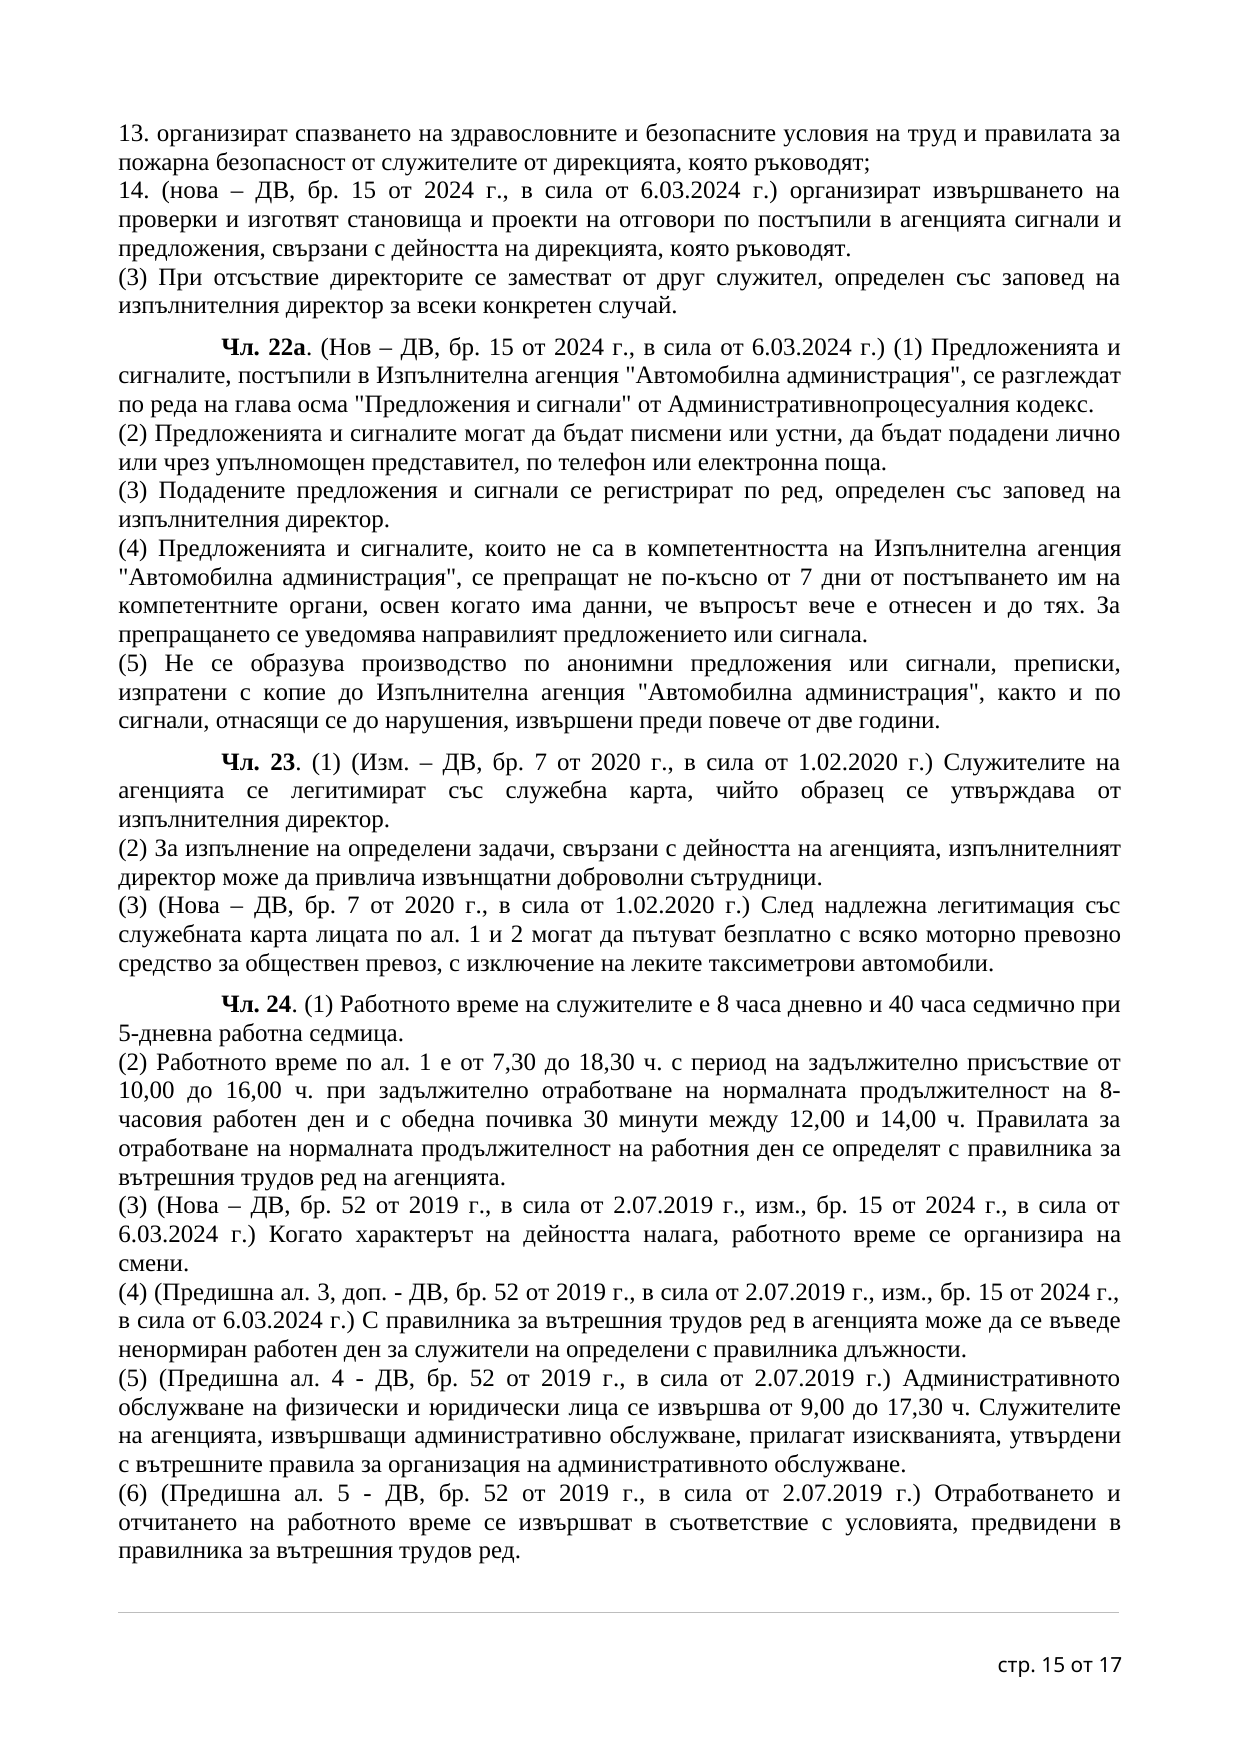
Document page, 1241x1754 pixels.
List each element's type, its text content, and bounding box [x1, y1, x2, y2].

text (3) Подадените предложения и сигнали се регистрират по ред, определен със заповед на изпълнителния директор. [118, 476, 1122, 533]
text (2) Работното време по ал. 1 е от 7,30 до 18,30 ч. с период на задължително присъствие от 10,00 до 16,00 ч. при задължително отработване на нормалната продължителност на 8-часовия работен ден и с обедна почивка 30 минути между 12,00 и 14,00 ч. Правилата за отработване на нормалната продължителност на работния ден се определят с правилника за вътрешния трудов ред на агенцията. [118, 1047, 1122, 1191]
text (3) (Нова – ДВ, бр. 52 от 2019 г., в сила от 2.07.2019 г., изм., бр. 15 от 2024 г., в сила от 6.03.2024 г.) Когато характерът на дейността налага, работното време се организира на смени. [118, 1191, 1122, 1277]
text Чл. 22а. (Нов – ДВ, бр. 15 от 2024 г., в сила от 6.03.2024 г.) (1) Предложенията и сигналите, постъпили в Изпълнителна агенция "Автомобилна администрация", се разглеждат по реда на глава осма "Предложения и сигнали" от Административнопроцесуалния кодекс. [118, 332, 1122, 418]
text 14. (нова – ДВ, бр. 15 от 2024 г., в сила от 6.03.2024 г.) организират извършването на проверки и изготвят становища и проекти на отговори по постъпили в агенцията сигнали и предложения, свързани с дейността на дирекцията, която ръководят. [118, 176, 1122, 262]
text (5) Не се образува производство по анонимни предложения или сигнали, преписки, изпратени с копие до Изпълнителна агенция "Автомобилна администрация", както и по сигнали, отнасящи се до нарушения, извършени преди повече от две години. [118, 648, 1122, 734]
text (2) За изпълнение на определени задачи, свързани с дейността на агенцията, изпълнителният директор може да привлича извънщатни доброволни сътрудници. [118, 833, 1122, 891]
text Чл. 23. (1) (Изм. – ДВ, бр. 7 от 2020 г., в сила от 1.02.2020 г.) Служителите на агенцията се легитимират със служебна карта, чийто образец се утвърждава от изпълнителния директор. [118, 747, 1122, 833]
text (3) При отсъствие директорите се заместват от друг служител, определен със заповед на изпълнителния директор за всеки конкретен случай. [118, 262, 1122, 319]
text 13. организират спазването на здравословните и безопасните условия на труд и правилата за пожарна безопасност от служителите от дирекцията, която ръководят; [118, 118, 1122, 176]
text (5) (Предишна ал. 4 - ДВ, бр. 52 от 2019 г., в сила от 2.07.2019 г.) Административното обслужване на физически и юридически лица се извършва от 9,00 до 17,30 ч. Служителите на агенцията, извършващи административно обслужване, прилагат изискванията, утвърдени с вътрешните правила за организация на административното обслужване. [118, 1363, 1122, 1478]
text (2) Предложенията и сигналите могат да бъдат писмени или устни, да бъдат подадени лично или чрез упълномощен представител, по телефон или електронна поща. [118, 418, 1122, 476]
text (3) (Нова – ДВ, бр. 7 от 2020 г., в сила от 1.02.2020 г.) След надлежна легитимация със служебната карта лицата по ал. 1 и 2 могат да пътуват безплатно с всяко моторно превозно средство за обществен превоз, с изключение на леките таксиметрови автомобили. [118, 891, 1122, 977]
text (4) (Предишна ал. 3, доп. - ДВ, бр. 52 от 2019 г., в сила от 2.07.2019 г., изм., бр. 15 от 2024 г., в сила от 6.03.2024 г.) С правилника за вътрешния трудов ред в агенцията може да се въведе ненормиран работен ден за служители на определени с правилника длъжности. [118, 1277, 1122, 1363]
text (6) (Предишна ал. 5 - ДВ, бр. 52 от 2019 г., в сила от 2.07.2019 г.) Отработването и отчитането на работното време се извършват в съответствие с условията, предвидени в правилника за вътрешния трудов ред. [118, 1478, 1122, 1564]
text Чл. 24. (1) Работното време на служителите е 8 часа дневно и 40 часа седмично при 5-дневна работна седмица. [118, 989, 1122, 1047]
text (4) Предложенията и сигналите, които не са в компетентността на Изпълнителна агенция "Автомобилна администрация", се препращат не по-късно от 7 дни от постъпването им на компетентните органи, освен когато има данни, че въпросът вече е отнесен и до тях. За препращането се уведомява направилият предложението или сигнала. [118, 533, 1122, 648]
